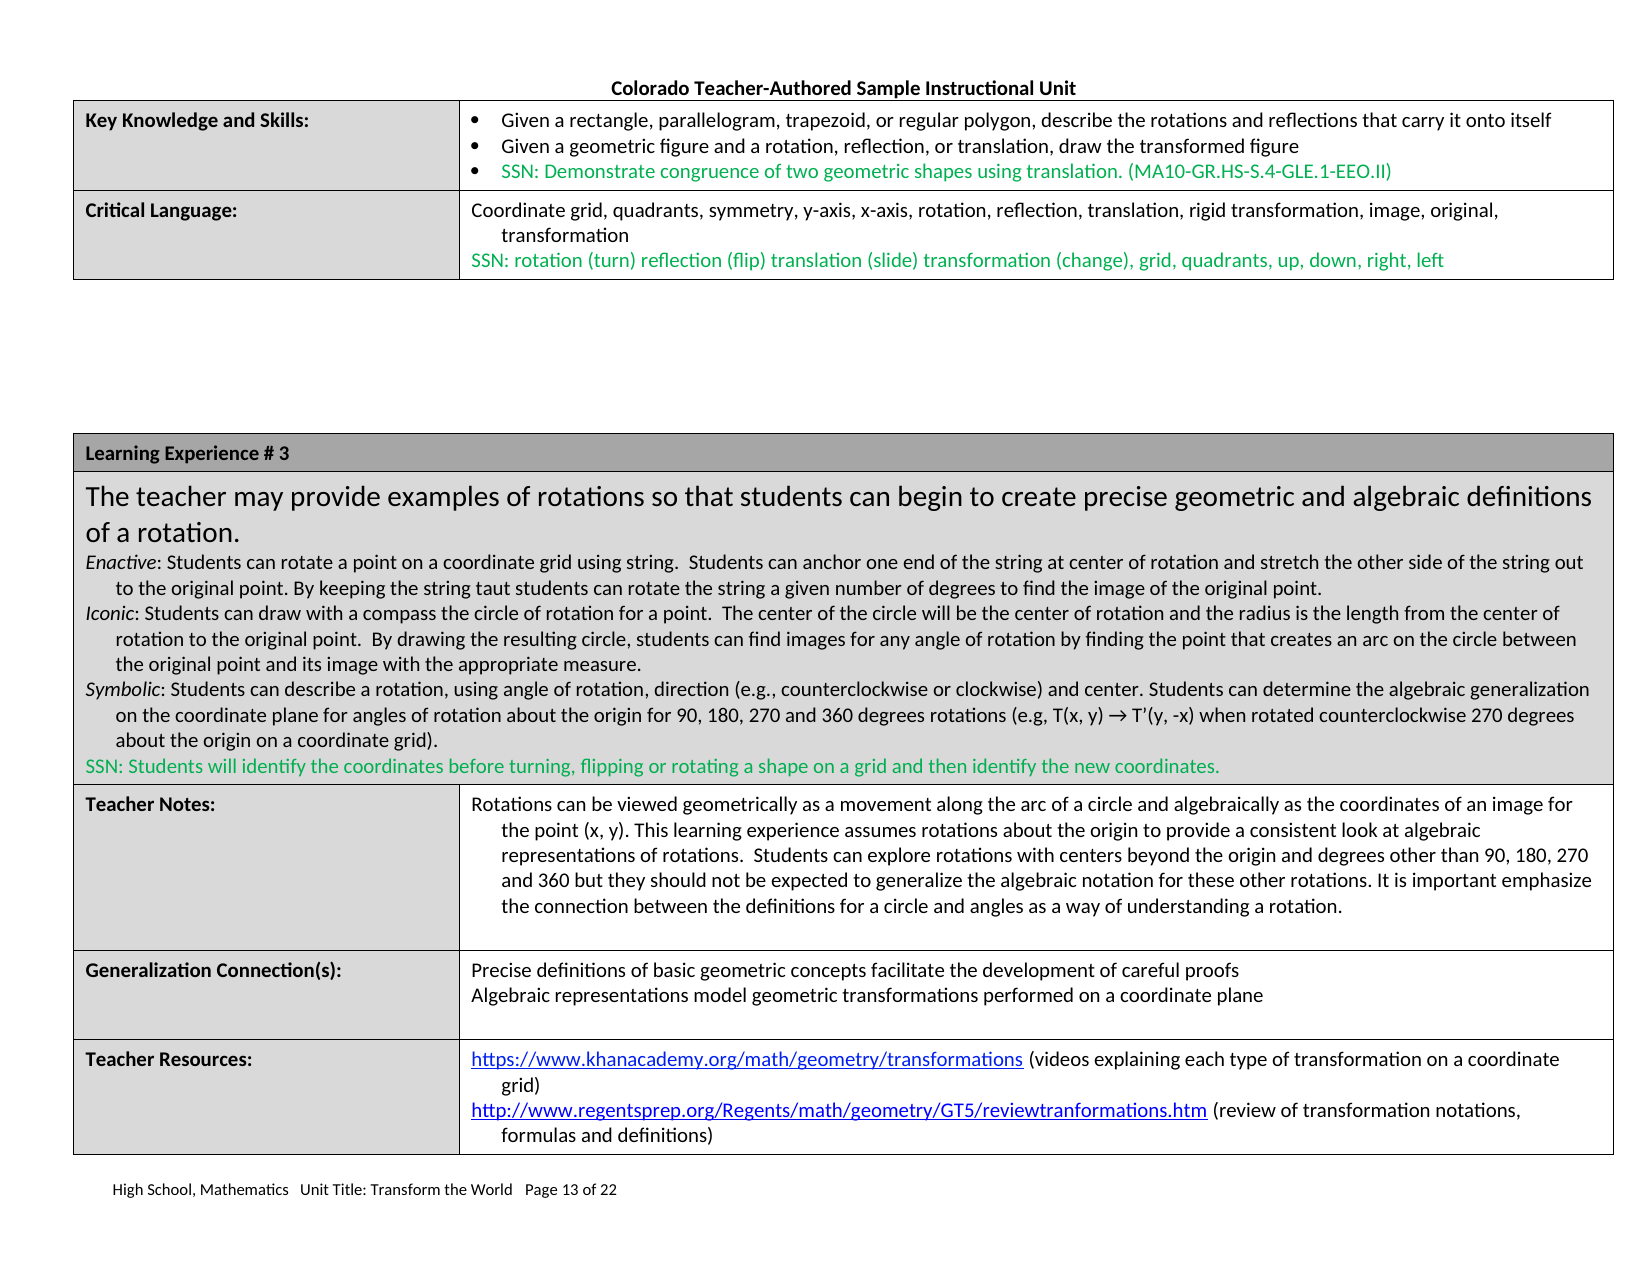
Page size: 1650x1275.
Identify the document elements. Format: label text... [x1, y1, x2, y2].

table_cell Generalization Connection(s): [74, 951, 459, 1039]
table_cell Precise definitions of basic geometric concepts facilitate the development of careful proofs Algebraic representations model geometric transformations performed on a coordinate plane [460, 951, 1613, 1039]
table_cell Rotations can be viewed geometrically as a movement along the arc of a circle and algebraically as the coordinates of an image for the point (x, y). This learning experience assumes rotations about the origin to provide a consistent look at algebraic representations of rotations. Students can explore rotations with centers beyond the origin and degrees other than 90, 180, 270 and 360 but they should not be expected to generalize the algebraic notation for these other rotations. It is important emphasize the connection between the definitions for a circle and angles as a way of understanding a rotation. [460, 785, 1613, 950]
table_cell Teacher Notes: [74, 785, 459, 950]
table_cell The teacher may provide examples of rotations so that students can begin to create precise geometric and algebraic definitions of a rotation. Enactive: Students can rotate a point on a coordinate grid using string. Students can anchor one end of the string at center of rotation and stretch the other side of the string out to the original point. By keeping the string taut students can rotate the string a given number of degrees to find the image of the original point. Iconic: Students can draw with a compass the circle of rotation for a point. The center of the circle will be the center of rotation and the radius is the length from the center of rotation to the original point. By drawing the resulting circle, students can find images for any angle of rotation by finding the point that creates an arc on the circle between the original point and its image with the appropriate measure. Symbolic: Students can describe a rotation, using angle of rotation, direction (e.g., counterclockwise or clockwise) and center. Students can determine the algebraic generalization on the coordinate plane for angles of rotation about the origin for 90, 180, 270 and 360 degrees rotations (e.g, T(x, y) → T’(y, -x) when rotated counterclockwise 270 degrees about the origin on a coordinate grid). SSN: Students will identify the coordinates before turning, flipping or rotating a shape on a grid and then identify the new coordinates. [74, 472, 1613, 784]
table_cell Given a rectangle, parallelogram, trapezoid, or regular polygon, describe the rotations and reflections that carry it onto itself Given a geometric figure and a rotation, reflection, or translation, draw the transformed figure SSN: Demonstrate congruence of two geometric shapes using translation. (MA10-GR.HS-S.4-GLE.1-EEO.II) [460, 101, 1613, 190]
table_cell Teacher Resources: [74, 1040, 459, 1154]
table_cell Critical Language: [74, 191, 459, 279]
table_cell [460, 1040, 1613, 1154]
table_header Learning Experience # 3 [74, 434, 1613, 471]
table_cell Coordinate grid, quadrants, symmetry, y-axis, x-axis, rotation, reflection, translation, rigid transformation, image, original, transformation SSN: rotation (turn) reflection (flip) translation (slide) transformation (change), grid, quadrants, up, down, right, left [460, 191, 1613, 279]
table_cell Key Knowledge and Skills: [74, 101, 459, 190]
